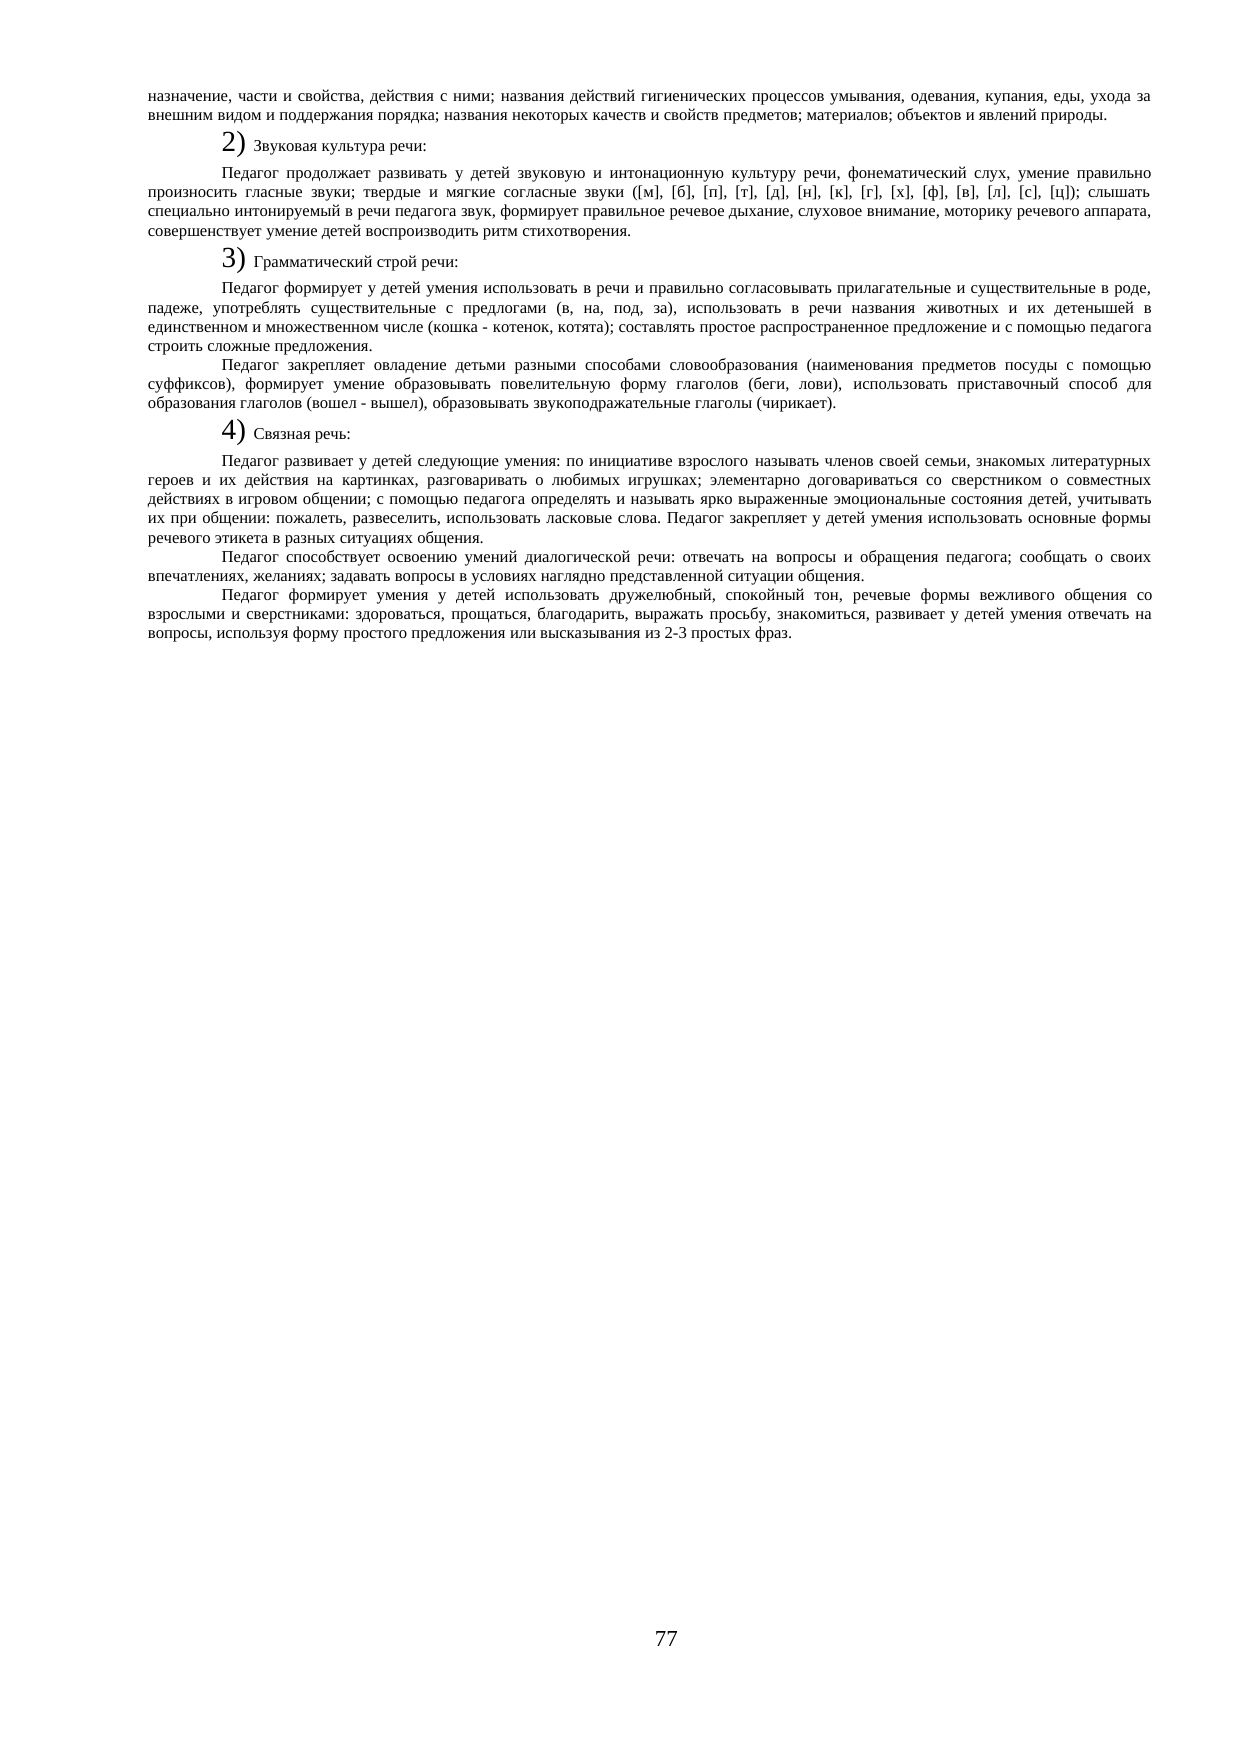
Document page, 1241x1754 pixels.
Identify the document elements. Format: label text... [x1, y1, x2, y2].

text Педагог формирует умения у детей использовать дружелюбный, спокойный тон, речевые формы вежливого общения со взрослыми и сверстниками: здороваться, прощаться, благодарить, выражать просьбу, знакомиться, развивает у детей умения отвечать на вопросы, используя форму простого предложения или высказывания из 2-3 простых фраз. [148, 585, 1152, 642]
text назначение, части и свойства, действия с ними; названия действий гигиенических процессов умывания, одевания, купания, еды, ухода за внешним видом и поддержания порядка; названия некоторых качеств и свойств предметов; материалов; объектов и явлений природы. [148, 86, 1151, 124]
list Связная речь: [221, 412, 1201, 446]
text Педагог закрепляет овладение детьми разными способами словообразования (наименования предметов посуды с помощью суффиксов), формирует умение образовывать повелительную форму глаголов (беги, лови), использовать приставочный способ для образования глаголов (вошел - вышел), образовывать звукоподражательные глаголы (чирикает). [148, 355, 1152, 412]
list Грамматический строй речи: [221, 240, 1201, 273]
text Педагог продолжает развивать у детей звуковую и интонационную культуру речи, фонематический слух, умение правильно произносить гласные звуки; твердые и мягкие согласные звуки ([м], [б], [п], [т], [д], [н], [к], [г], [х], [ф], [в], [л], [с], [ц]); слышать специально интонируемый в речи педагога звук, формирует правильное речевое дыхание, слуховое внимание, моторику речевого аппарата, совершенствует умение детей воспроизводить ритм стихотворения. [148, 163, 1152, 239]
list Звуковая культура речи: [221, 124, 1201, 158]
text Педагог способствует освоению умений диалогической речи: отвечать на вопросы и обращения педагога; сообщать о своих впечатлениях, желаниях; задавать вопросы в условиях наглядно представленной ситуации общения. [148, 547, 1151, 585]
text Педагог формирует у детей умения использовать в речи и правильно согласовывать прилагательные и существительные в роде, падеже, употреблять существительные с предлогами (в, на, под, за), использовать в речи названия животных и их детенышей в единственном и множественном числе (кошка - котенок, котята); составлять простое распространенное предложение и с помощью педагога строить сложные предложения. [148, 278, 1152, 355]
text Педагог развивает у детей следующие умения: по инициативе взрослого называть членов своей семьи, знакомых литературных героев и их действия на картинках, разговаривать о любимых игрушках; элементарно договариваться со сверстником о совместных действиях в игровом общении; с помощью педагога определять и называть ярко выраженные эмоциональные состояния детей, учитывать их при общении: пожалеть, развеселить, использовать ласковые слова. Педагог закрепляет у детей умения использовать основные формы речевого этикета в разных ситуациях общения. [148, 451, 1152, 547]
